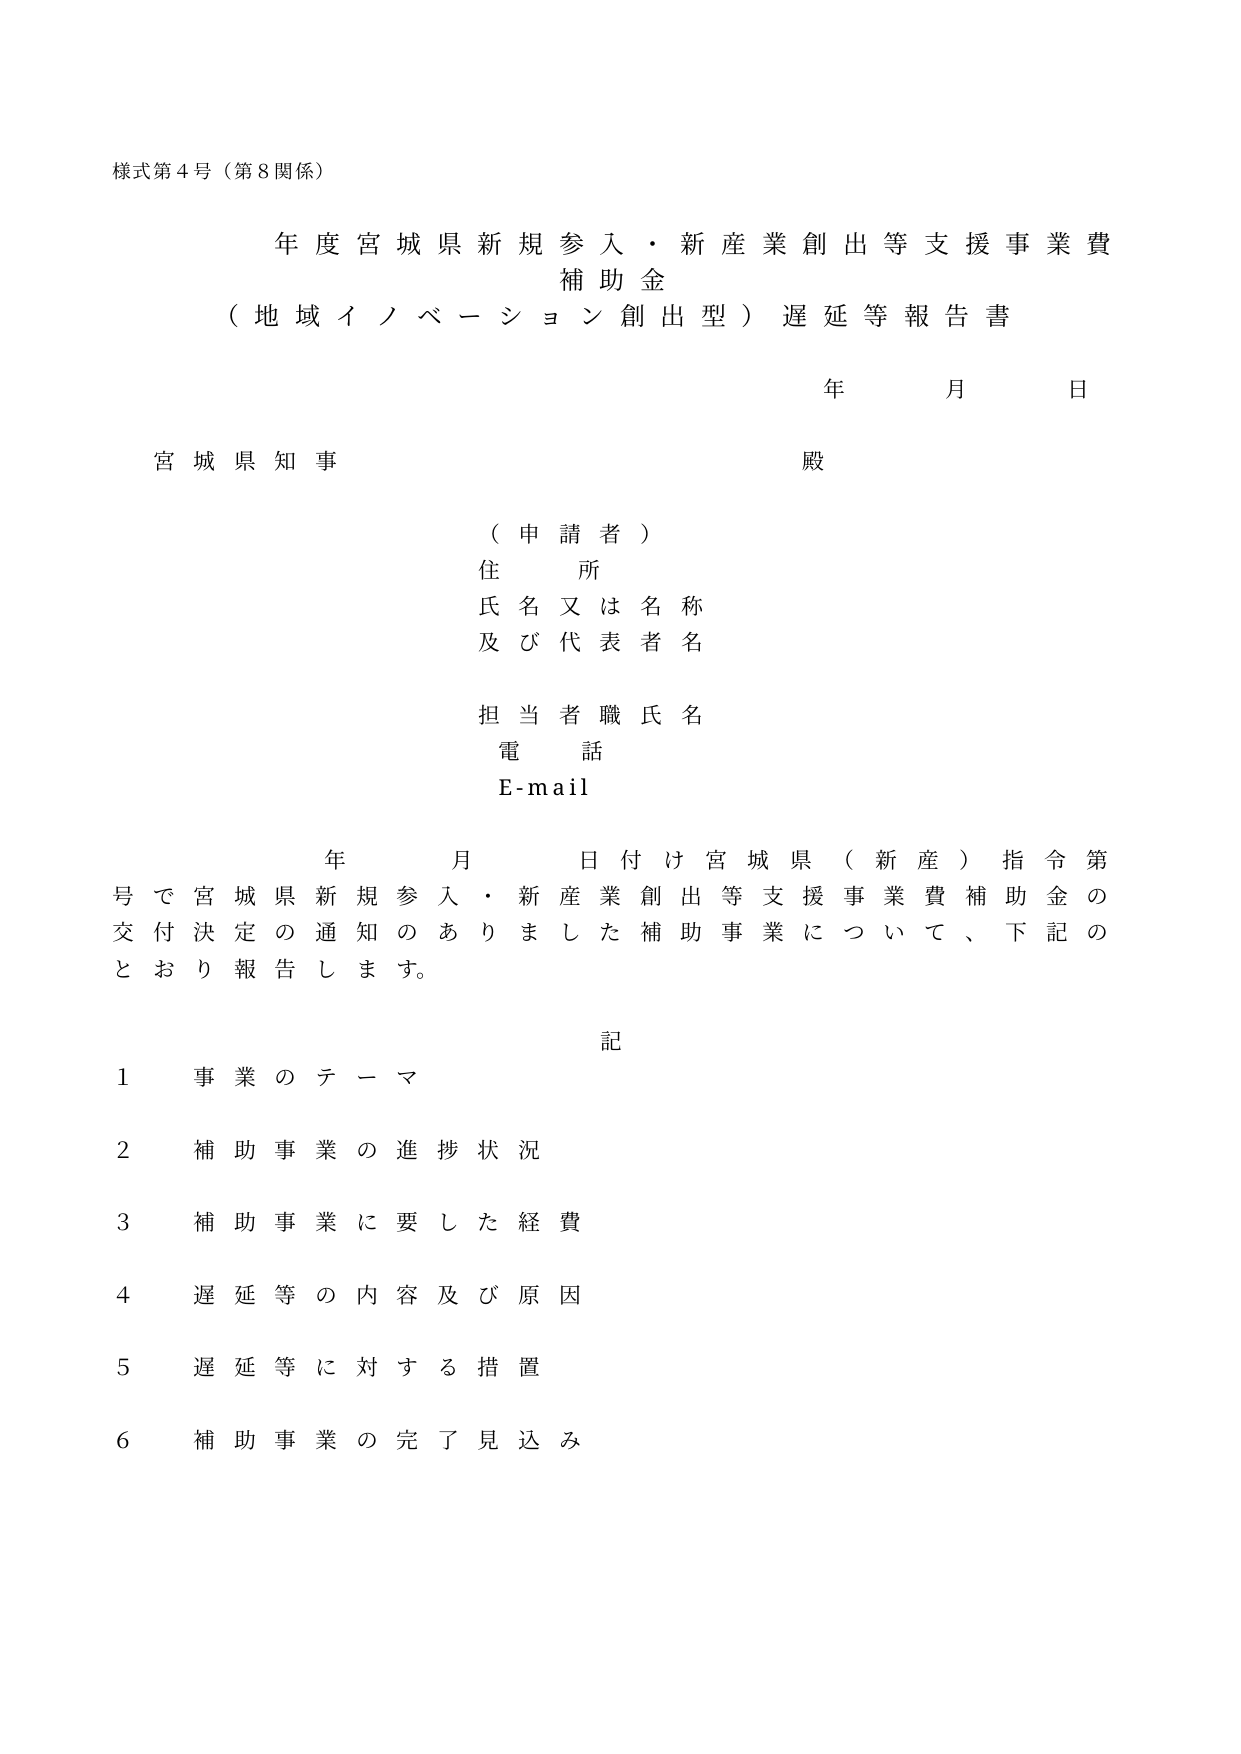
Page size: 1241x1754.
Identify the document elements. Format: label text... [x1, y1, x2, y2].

text ４ 遅延等の内容及び原因 [112, 1276, 1128, 1312]
text ２ 補助事業の進捗状況 [112, 1131, 1128, 1167]
text 年度宮城県新規参入・新産業創出等支援事業費補助金 [112, 224, 1128, 297]
text ５ 遅延等に対する措置 [112, 1348, 1128, 1384]
text 年 月 日付け宮城県（新産）指令第 号で宮城県新規参入・新産業創出等支援事業費補助金の交付決定の通知のありました補助事業について、下記のとおり報告します。 [112, 841, 1128, 986]
text 及び代表者名 [458, 623, 1128, 659]
text 氏名又は名称 [458, 587, 1128, 623]
text 住所 [458, 551, 1128, 587]
text 年 月 日 [112, 369, 1108, 406]
text 宮城県知事 殿 [112, 442, 1128, 478]
text 様式第４号（第８関係） [112, 152, 1128, 188]
text （地域イノベーション創出型）遅延等報告書 [112, 297, 1128, 333]
text ６ 補助事業の完了見込み [112, 1421, 1128, 1457]
text E-mail [478, 768, 1128, 804]
text （申請者） [458, 514, 1128, 551]
text 記 [112, 1022, 1128, 1058]
text １ 事業のテーマ [112, 1058, 1128, 1094]
text 電話 [478, 732, 1128, 768]
text ３ 補助事業に要した経費 [112, 1203, 1128, 1239]
text 担当者職氏名 [458, 696, 1128, 732]
